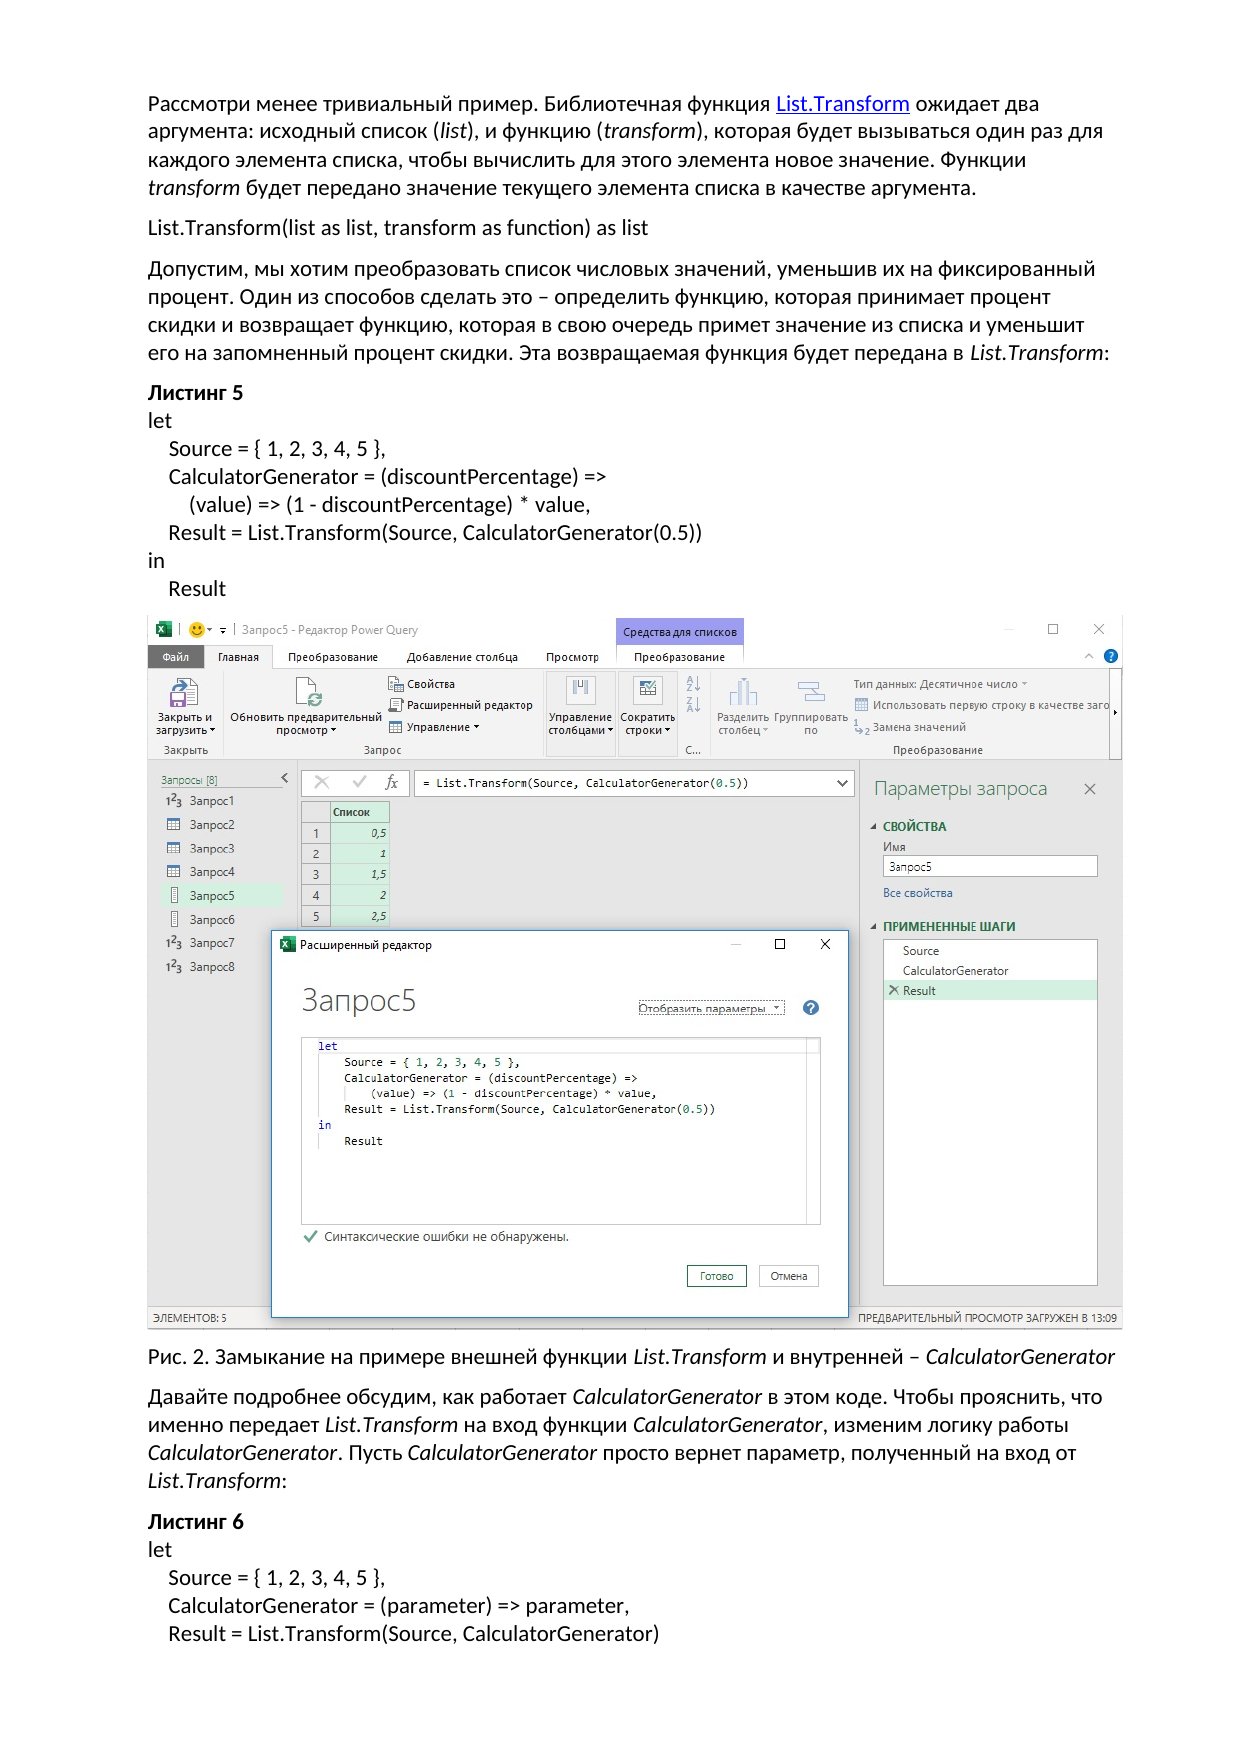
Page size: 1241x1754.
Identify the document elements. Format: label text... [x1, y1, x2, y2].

text Давайте подробнее обсудим, как работает CalculatorGenerator в этом коде. Чтобы прояснить, что именно передает List.Transform на вход функции CalculatorGenerator, изменим логику работы CalculatorGenerator. Пусть CalculatorGenerator просто вернет параметр, полученный на вход от List.Transform: [148, 1382, 1122, 1494]
text Result = List.Transform(Source, CalculatorGenerator) [148, 1619, 1122, 1647]
text let [148, 1535, 1122, 1563]
text Result = List.Transform(Source, CalculatorGenerator(0.5)) [148, 518, 1122, 546]
text let [148, 406, 1122, 434]
text Листинг 5 [148, 378, 1122, 406]
text Рис. 2. Замыкание на примере внешней функции List.Transform и внутренней – CalculatorGenerator [148, 1342, 1122, 1370]
text CalculatorGenerator = (discountPercentage) => [148, 462, 1122, 490]
text List.Transform(list as list, transform as function) as list [148, 213, 1122, 241]
text CalculatorGenerator = (parameter) => parameter, [148, 1591, 1122, 1619]
text Source = { 1, 2, 3, 4, 5 }, [148, 1563, 1122, 1591]
text Рассмотри менее тривиальный пример. Библиотечная функция List.Transform ожидает два аргумента: исходный список (list), и функцию (transform), которая будет вызываться один раз для каждого элемента списка, чтобы вычислить для этого элемента новое значение. Функции transform будет передано значение текущего элемента списка в качестве аргумента. [148, 89, 1122, 201]
text Source = { 1, 2, 3, 4, 5 }, [148, 434, 1122, 462]
text Допустим, мы хотим преобразовать список числовых значений, уменьшив их на фиксированный процент. Один из способов сделать это – определить функцию, которая принимает процент скидки и возвращает функцию, которая в свою очередь примет значение из списка и уменьшит его на запомненный процент скидки. Эта возвращаемая функция будет передана в List.Transform: [148, 254, 1122, 366]
picture [147, 615, 1123, 1330]
text (value) => (1 - discountPercentage) * value, [148, 490, 1122, 518]
text in [148, 546, 1122, 574]
text Result [148, 574, 1122, 602]
text Листинг 6 [148, 1507, 1122, 1535]
